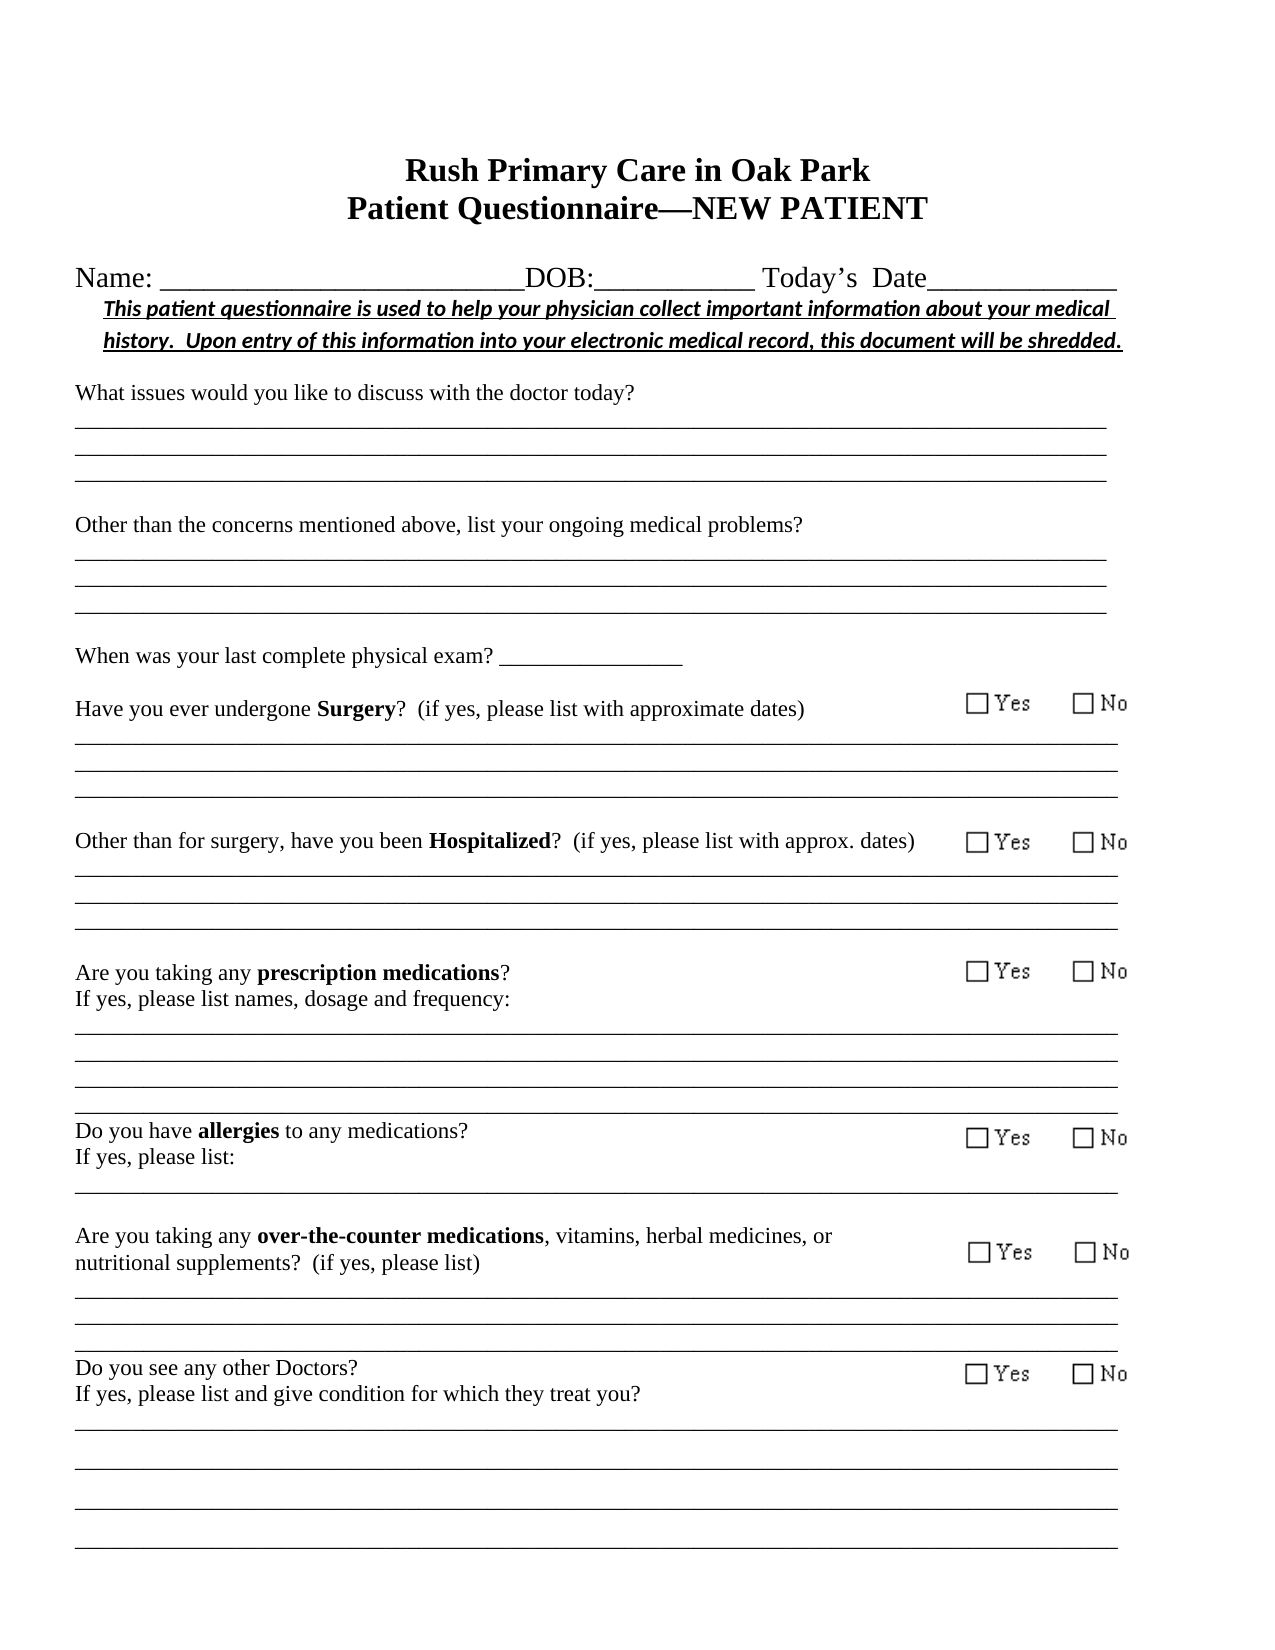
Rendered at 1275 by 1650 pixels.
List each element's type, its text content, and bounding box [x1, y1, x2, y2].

text Rush Primary Care in Oak Park [150, 150, 1125, 188]
text Patient Questionnaire—NEW PATIENT [150, 188, 1125, 227]
text What issues would you like to discuss with the doctor today? [75, 379, 1125, 405]
text Other than for surgery, have you been Hospitalized? (if yes, please list with approx. dates) [75, 827, 1125, 853]
text If yes, please list names, dosage and frequency: [75, 985, 1125, 1011]
text __________________________________________________________________________________________ [75, 563, 1125, 590]
text If yes, please list and give condition for which they treat you? [75, 1380, 1125, 1407]
text When was your last complete physical exam? ________________ [75, 642, 1125, 669]
text If yes, please list: [75, 1143, 1125, 1169]
text ___________________________________________________________________________________________ [75, 1446, 1125, 1473]
text This patient questionnaire is used to help your physician collect important information about your medical history. Upon entry of this information into your electronic medical record, this document will be shredded. [103, 294, 1125, 354]
text ___________________________________________________________________________________________ [75, 853, 1125, 880]
text __________________________________________________________________________________________ [75, 458, 1125, 484]
text ___________________________________________________________________________________________ [75, 1091, 1125, 1117]
text Do you see any other Doctors? [75, 1354, 1125, 1380]
text __________________________________________________________________________________________ [75, 590, 1125, 616]
picture [954, 818, 1133, 869]
text __________________________________________________________________________________________ [75, 405, 1125, 432]
text ___________________________________________________________________________________________ [75, 1407, 1125, 1433]
text Have you ever undergone Surgery? (if yes, please list with approximate dates) ___________________________________________________________________________________________ [75, 695, 1125, 748]
text ___________________________________________________________________________________________ [75, 1486, 1125, 1512]
picture [1125, 1228, 1135, 1279]
text Are you taking any over-the-counter medications, vitamins, herbal medicines, or [75, 1222, 1125, 1249]
text ___________________________________________________________________________________________ [75, 880, 1125, 906]
text ___________________________________________________________________________________________ [75, 1525, 1125, 1552]
text Do you have allergies to any medications? [75, 1117, 1125, 1143]
text ___________________________________________________________________________________________ [75, 1169, 1125, 1196]
text __________________________________________________________________________________________ [75, 432, 1125, 458]
picture [1125, 1350, 1133, 1400]
text ___________________________________________________________________________________________ [75, 774, 1125, 801]
text ___________________________________________________________________________________________ [75, 1038, 1125, 1064]
text ___________________________________________________________________________________________ [75, 1301, 1125, 1328]
picture [954, 947, 1133, 998]
text ___________________________________________________________________________________________ [75, 748, 1125, 774]
text Name: _________________________DOB:___________ Today’s Date_____________ [75, 260, 1125, 294]
picture [1125, 1114, 1133, 1164]
picture [954, 679, 1133, 730]
text Other than the concerns mentioned above, list your ongoing medical problems? [75, 511, 1125, 537]
text ___________________________________________________________________________________________ [75, 1328, 1125, 1354]
text ___________________________________________________________________________________________ [75, 1011, 1125, 1038]
text ___________________________________________________________________________________________ [75, 906, 1125, 932]
text __________________________________________________________________________________________ [75, 537, 1125, 563]
text nutritional supplements? (if yes, please list) [75, 1249, 1125, 1275]
text Are you taking any prescription medications? [75, 959, 1125, 985]
text ___________________________________________________________________________________________ [75, 1064, 1125, 1091]
text ___________________________________________________________________________________________ [75, 1275, 1125, 1301]
